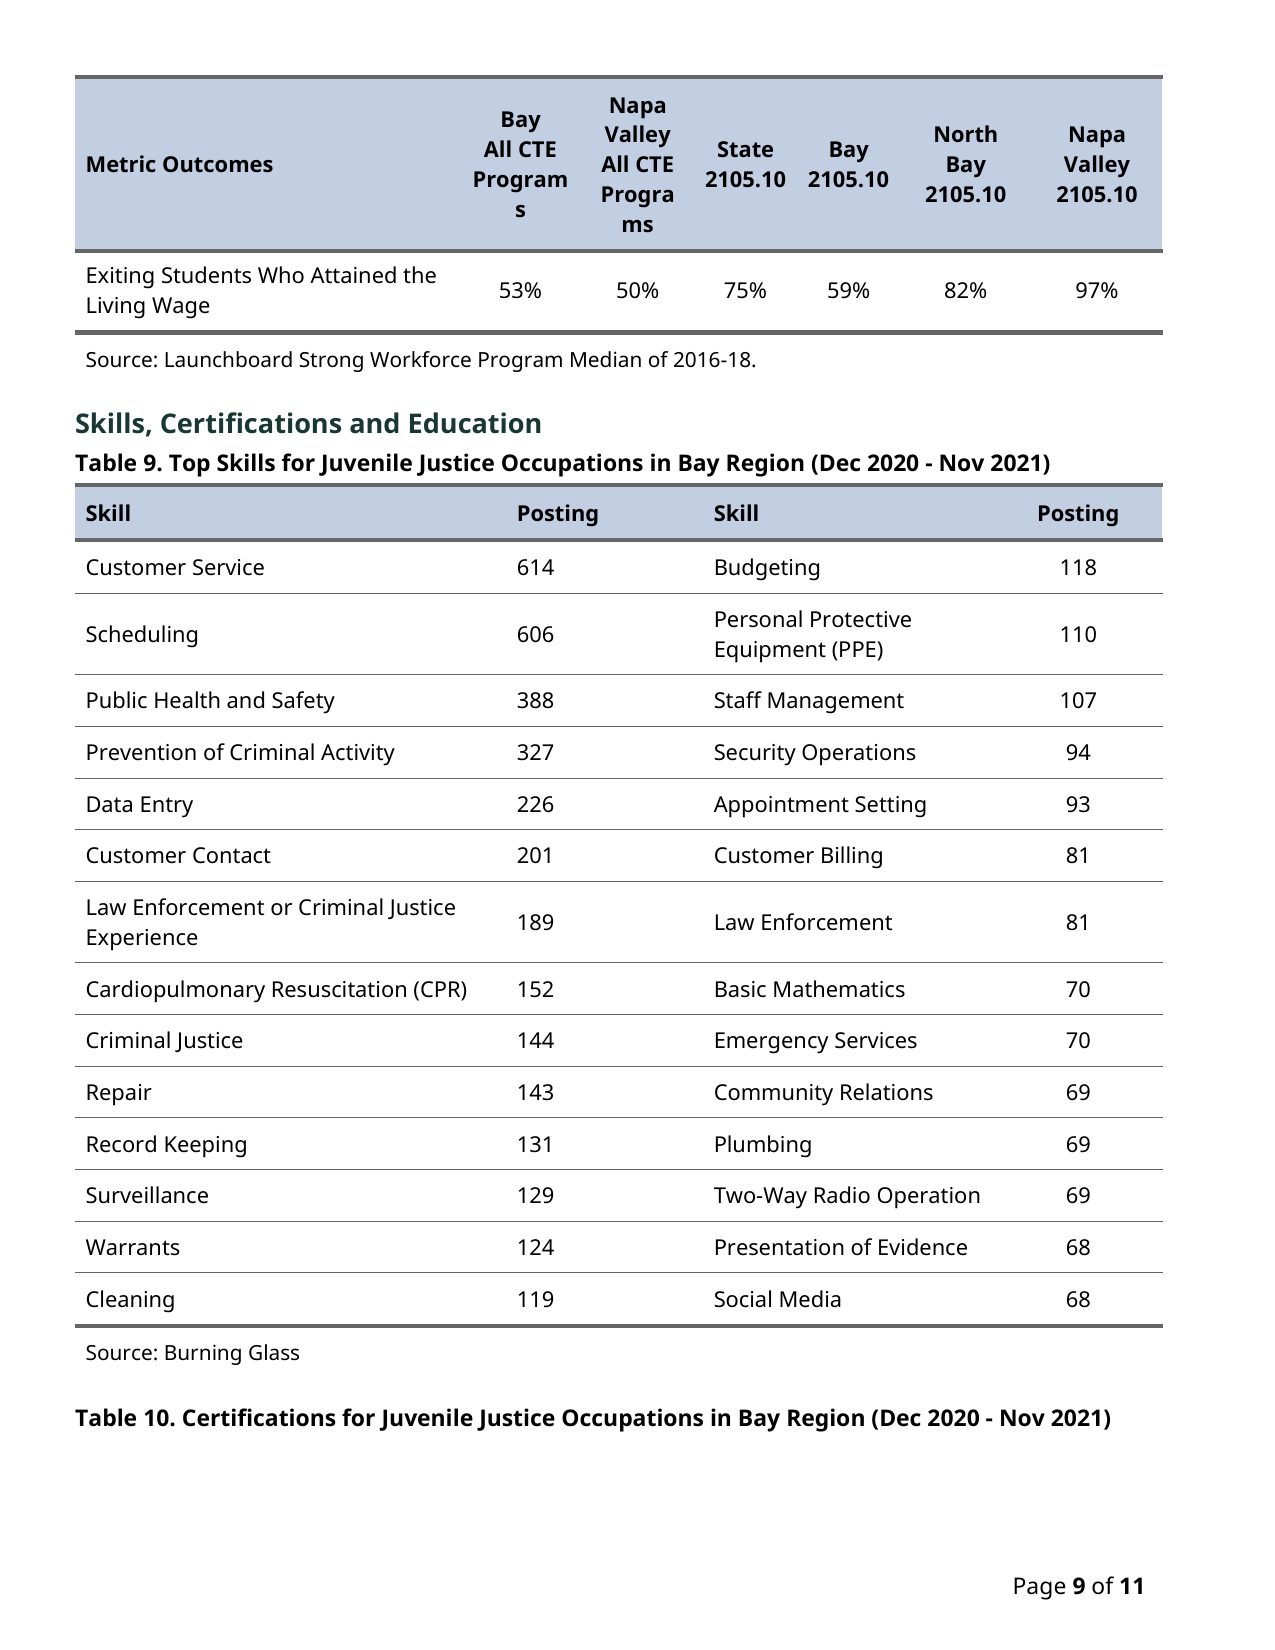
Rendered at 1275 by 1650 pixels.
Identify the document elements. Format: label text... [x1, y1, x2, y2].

table_cell Repair [75, 1067, 506, 1117]
table_cell Budgeting [703, 542, 994, 593]
table_cell Customer Service [75, 542, 506, 593]
table_cell Cardiopulmonary Resuscitation (CPR) [75, 963, 506, 1014]
table_cell 606 [506, 594, 703, 674]
table_cell Community Relations [703, 1067, 994, 1117]
table_header Metric Outcomes [75, 79, 459, 249]
table_header Bay All CTE Programs [459, 79, 581, 249]
table_cell 82% [900, 253, 1031, 330]
table_cell Basic Mathematics [703, 963, 994, 1014]
table_cell 110 [994, 594, 1162, 674]
table_header Napa Valley 2105.10 [1031, 79, 1162, 249]
table_header Posting [506, 487, 703, 538]
table_cell Presentation of Evidence [703, 1222, 994, 1272]
table_cell 118 [994, 542, 1162, 593]
table_cell 81 [994, 830, 1162, 881]
table_cell 68 [994, 1222, 1162, 1272]
table_cell 50% [581, 253, 694, 330]
table_cell 327 [506, 727, 703, 777]
table_cell Public Health and Safety [75, 675, 506, 726]
table_cell 144 [506, 1015, 703, 1066]
table_cell Staff Management [703, 675, 994, 726]
table_cell 69 [994, 1170, 1162, 1221]
table_header State 2105.10 [694, 79, 797, 249]
subtitle Skills, Certifications and Education [75, 405, 1162, 442]
table_cell Record Keeping [75, 1118, 506, 1169]
table_cell Law Enforcement [703, 882, 994, 962]
table_cell 226 [506, 779, 703, 829]
table_cell 94 [994, 727, 1162, 777]
table_cell Law Enforcement or Criminal Justice Experience [75, 882, 506, 962]
table_cell Social Media [703, 1273, 994, 1324]
table_cell Appointment Setting [703, 779, 994, 829]
table_cell Warrants [75, 1222, 506, 1272]
table_cell 70 [994, 963, 1162, 1014]
table_cell 152 [506, 963, 703, 1014]
table_cell Plumbing [703, 1118, 994, 1169]
table_header Skill [75, 487, 506, 538]
table_cell Customer Billing [703, 830, 994, 881]
table_header Posting [994, 487, 1162, 538]
table_cell Criminal Justice [75, 1015, 506, 1066]
table_cell Exiting Students Who Attained the Living Wage [75, 253, 459, 330]
text Table 9. Top Skills for Juvenile Justice Occupations in Bay Region (Dec 2020 - Nov 2021) [75, 447, 1162, 478]
table_cell 75% [694, 253, 797, 330]
table_cell 131 [506, 1118, 703, 1169]
table_cell Data Entry [75, 779, 506, 829]
table_cell 124 [506, 1222, 703, 1272]
table_cell 81 [994, 882, 1162, 962]
table_cell 388 [506, 675, 703, 726]
table_header Napa Valley All CTE Programs [581, 79, 694, 249]
table_header Bay 2105.10 [797, 79, 900, 249]
table_cell 107 [994, 675, 1162, 726]
table_cell Emergency Services [703, 1015, 994, 1066]
table_cell 53% [459, 253, 581, 330]
table_cell 143 [506, 1067, 703, 1117]
table_cell Surveillance [75, 1170, 506, 1221]
table_cell Customer Contact [75, 830, 506, 881]
table_cell 129 [506, 1170, 703, 1221]
table_header North Bay 2105.10 [900, 79, 1031, 249]
table_cell 614 [506, 542, 703, 593]
table_cell Prevention of Criminal Activity [75, 727, 506, 777]
table_cell 69 [994, 1118, 1162, 1169]
table_cell 70 [994, 1015, 1162, 1066]
table_cell Source: Burning Glass [75, 1328, 1162, 1377]
table_cell 119 [506, 1273, 703, 1324]
table_cell 97% [1031, 253, 1162, 330]
text Table 10. Certifications for Juvenile Justice Occupations in Bay Region (Dec 2020 - Nov 2021) [75, 1402, 1162, 1433]
table_cell Cleaning [75, 1273, 506, 1324]
table_cell 93 [994, 779, 1162, 829]
table_cell 189 [506, 882, 703, 962]
table_cell Scheduling [75, 594, 506, 674]
table_cell Security Operations [703, 727, 994, 777]
table_header Skill [703, 487, 994, 538]
table_cell 69 [994, 1067, 1162, 1117]
table_cell 201 [506, 830, 703, 881]
table_cell Source: Launchboard Strong Workforce Program Median of 2016-18. [75, 335, 1162, 384]
table_cell Personal Protective Equipment (PPE) [703, 594, 994, 674]
table_cell 59% [797, 253, 900, 330]
table_cell Two-Way Radio Operation [703, 1170, 994, 1221]
table_cell 68 [994, 1273, 1162, 1324]
